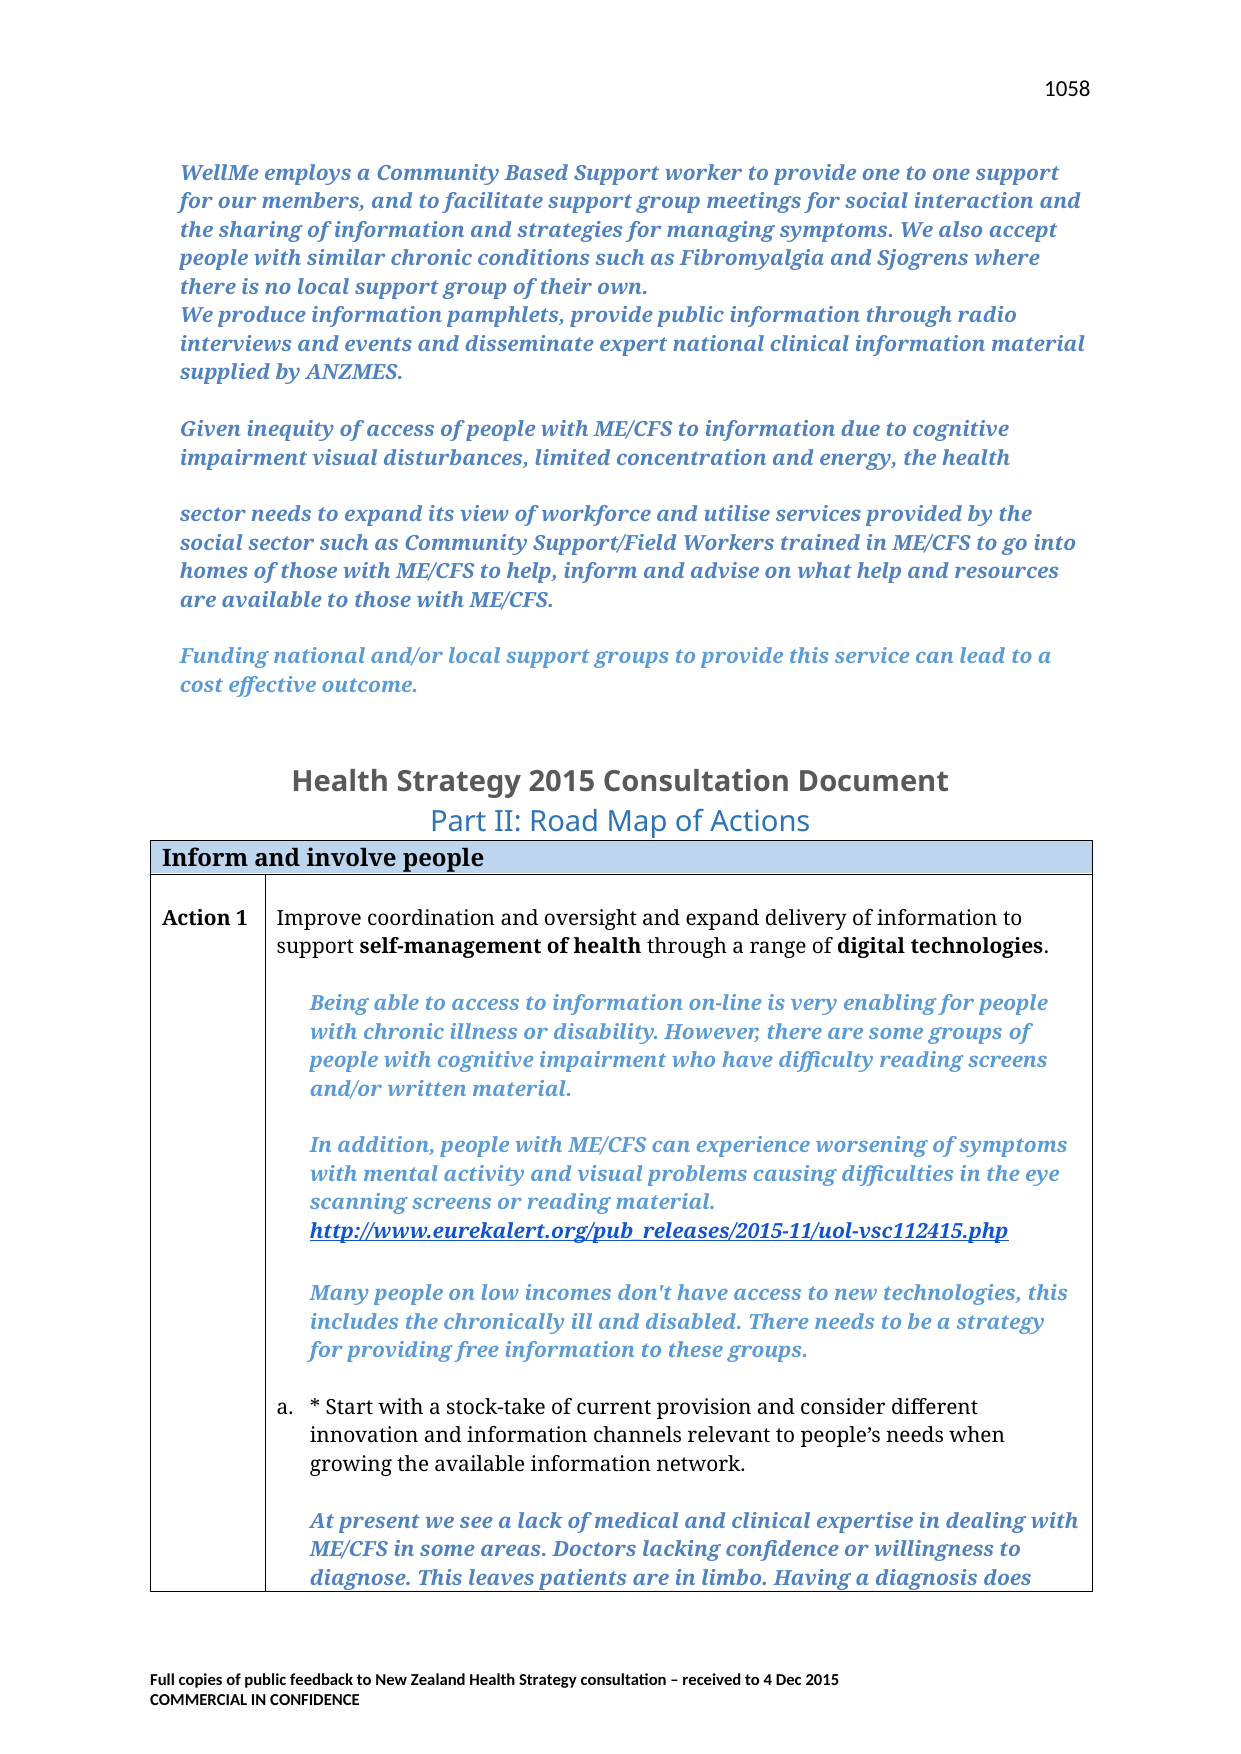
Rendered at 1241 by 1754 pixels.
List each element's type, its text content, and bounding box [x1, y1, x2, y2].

text Part II: Road Map of Actions [150, 800, 1090, 840]
text WellMe employs a Community Based Support worker to provide one to one support for our members, and to facilitate support group meetings for social interaction and the sharing of information and strategies for managing symptoms. We also accept people with similar chronic conditions such as Fibromyalgia and Sjogrens where there is no local support group of their own. [179, 158, 1090, 300]
text Given inequity of access of people with ME/CFS to information due to cognitive impairment visual disturbances, limited concentration and energy, the health [179, 414, 1090, 471]
text sector needs to expand its view of workforce and utilise services provided by the social sector such as Community Support/Field Workers trained in ME/CFS to go into homes of those with ME/CFS to help, inform and advise on what help and resources are available to those with ME/CFS. [179, 499, 1090, 613]
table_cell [266, 875, 1092, 1591]
table_header Inform and involve people [151, 841, 1092, 873]
table_cell Action 1 [151, 875, 265, 1591]
text Funding national and/or local support groups to provide this service can lead to a cost effective outcome. [179, 642, 1090, 698]
text We produce information pamphlets, provide public information through radio interviews and events and disseminate expert national clinical information material supplied by ANZMES. [179, 300, 1090, 386]
text Health Strategy 2015 Consultation Document [150, 761, 1090, 800]
